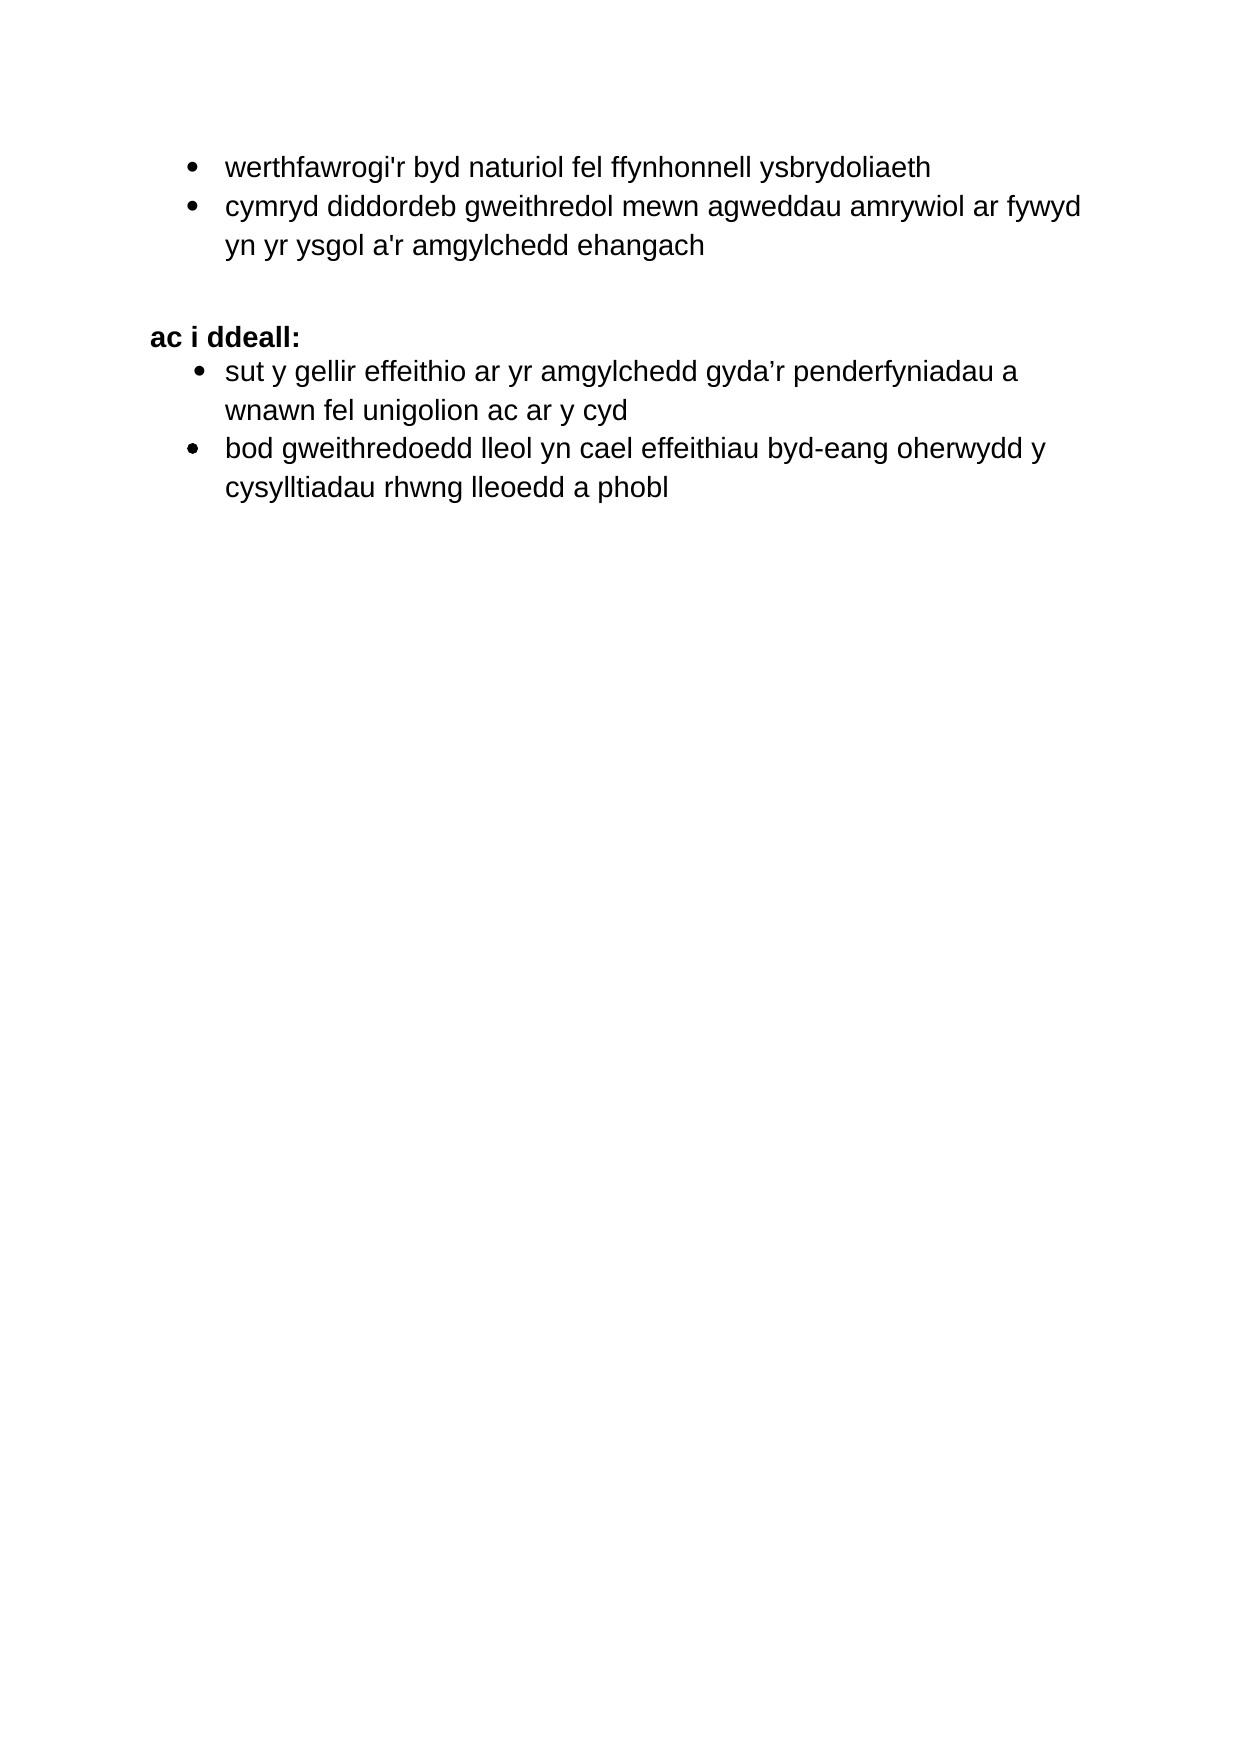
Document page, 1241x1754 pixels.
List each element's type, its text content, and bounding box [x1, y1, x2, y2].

list sut y gellir effeithio ar yr amgylchedd gyda’r penderfyniadau a wnawn fel unigolion ac ar y cyd [194, 354, 1090, 426]
text ac i ddeall: [150, 320, 1090, 354]
list cymryd diddordeb gweithredol mewn agweddau amrywiol ar fywyd yn yr ysgol a'r amgylchedd ehangach [187, 189, 1090, 261]
list bod gweithredoedd lleol yn cael effeithiau byd-eang oherwydd y cysylltiadau rhwng lleoedd a phobl [187, 431, 1090, 503]
list werthfawrogi'r byd naturiol fel ffynhonnell ysbrydoliaeth [187, 150, 1090, 184]
